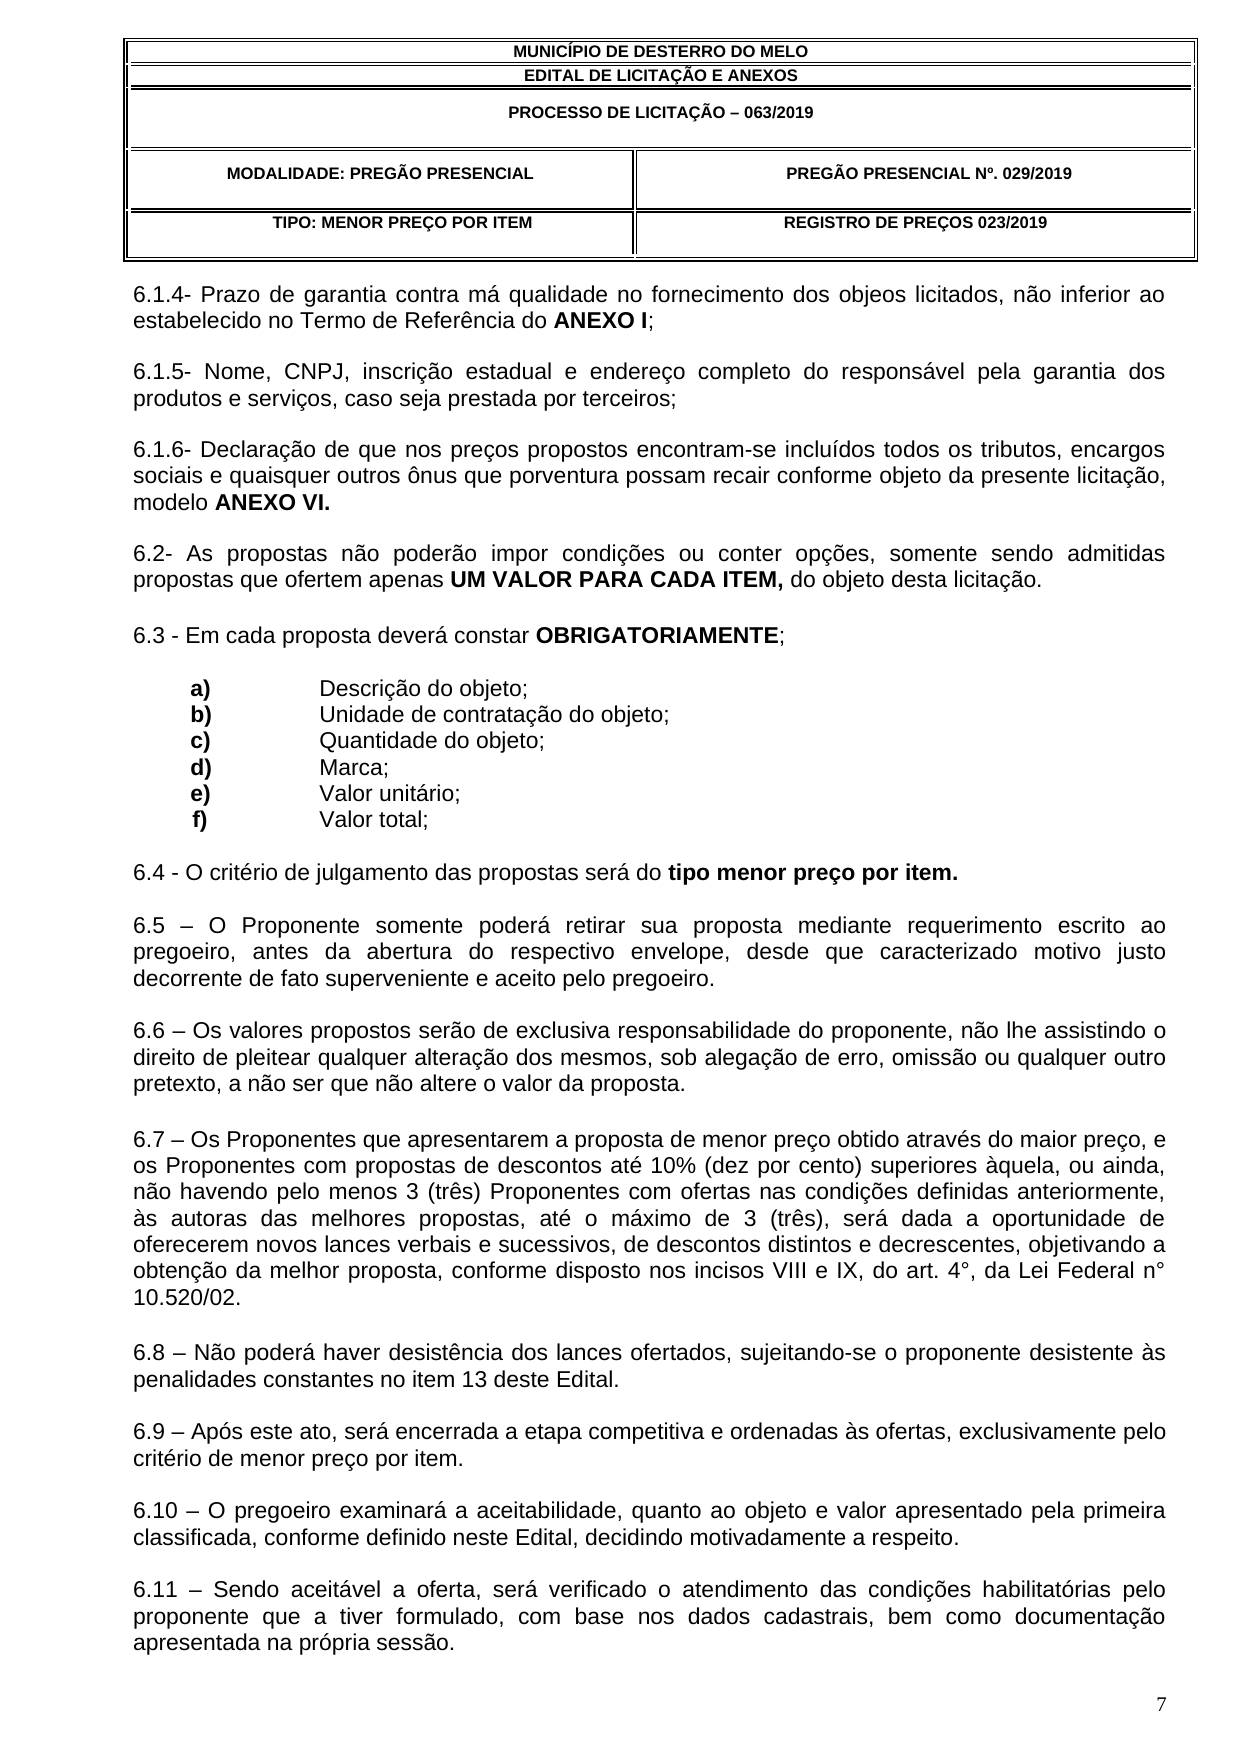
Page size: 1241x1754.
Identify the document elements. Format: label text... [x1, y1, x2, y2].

text 6.5 – O Proponente somente poderá retirar sua proposta mediante requerimento escrito ao pregoeiro, antes da abertura do respectivo envelope, desde que caracterizado motivo justo decorrente de fato superveniente e aceito pelo pregoeiro. [133, 912, 1167, 991]
text 6.10 – O pregoeiro examinará a aceitabilidade, quanto ao objeto e valor apresentado pela primeira classificada, conforme definido neste Edital, decidindo motivadamente a respeito. [133, 1497, 1167, 1550]
text 6.1.5- Nome, CNPJ, inscrição estadual e endereço completo do responsável pela garantia dos produtos e serviços, caso seja prestada por terceiros; [133, 358, 1167, 411]
text 6.7 – Os Proponentes que apresentarem a proposta de menor preço obtido através do maior preço, e os Proponentes com propostas de descontos até 10% (dez por cento) superiores àquela, ou ainda, não havendo pelo menos 3 (três) Proponentes com ofertas nas condições definidas anteriormente, às autoras das melhores propostas, até o máximo de 3 (três), será dada a oportunidade de oferecerem novos lances verbais e sucessivos, de descontos distintos e decrescentes, objetivando a obtenção da melhor proposta, conforme disposto nos incisos VIII e IX, do art. 4°, da Lei Federal n° 10.520/02. [133, 1126, 1167, 1310]
list Valor total; [192, 806, 1167, 833]
text 6.8 – Não poderá haver desistência dos lances ofertados, sujeitando-se o proponente desistente às penalidades constantes no item 13 deste Edital. [133, 1339, 1167, 1392]
list Descrição do objeto; [189, 675, 1167, 701]
text 6.6 – Os valores propostos serão de exclusiva responsabilidade do proponente, não lhe assistindo o direito de pleitear qualquer alteração dos mesmos, sob alegação de erro, omissão ou qualquer outro pretexto, a não ser que não altere o valor da proposta. [133, 1017, 1167, 1096]
list Valor unitário; [189, 780, 1167, 806]
text 6.9 – Após este ato, será encerrada a etapa competitiva e ordenadas às ofertas, exclusivamente pelo critério de menor preço por item. [133, 1418, 1167, 1471]
text 6.2- As propostas não poderão impor condições ou conter opções, somente sendo admitidas propostas que ofertem apenas UM VALOR PARA CADA ITEM, do objeto desta licitação. [133, 540, 1167, 593]
text 6.4 - O critério de julgamento das propostas será do tipo menor preço por item. [133, 859, 1167, 886]
text 6.1.6- Declaração de que nos preços propostos encontram-se incluídos todos os tributos, encargos sociais e quaisquer outros ônus que porventura possam recair conforme objeto da presente licitação, modelo ANEXO VI. [133, 436, 1167, 515]
text 6.1.4- Prazo de garantia contra má qualidade no fornecimento dos objeos licitados, não inferior ao estabelecido no Termo de Referência do ANEXO I; [133, 281, 1167, 333]
list Quantidade do objeto; [189, 727, 1167, 754]
list Unidade de contratação do objeto; [189, 701, 1167, 727]
text 6.11 – Sendo aceitável a oferta, será verificado o atendimento das condições habilitatórias pelo proponente que a tiver formulado, com base nos dados cadastrais, bem como documentação apresentada na própria sessão. [133, 1576, 1167, 1655]
list Marca; [189, 754, 1167, 780]
text 6.3 - Em cada proposta deverá constar OBRIGATORIAMENTE; [133, 622, 1167, 648]
